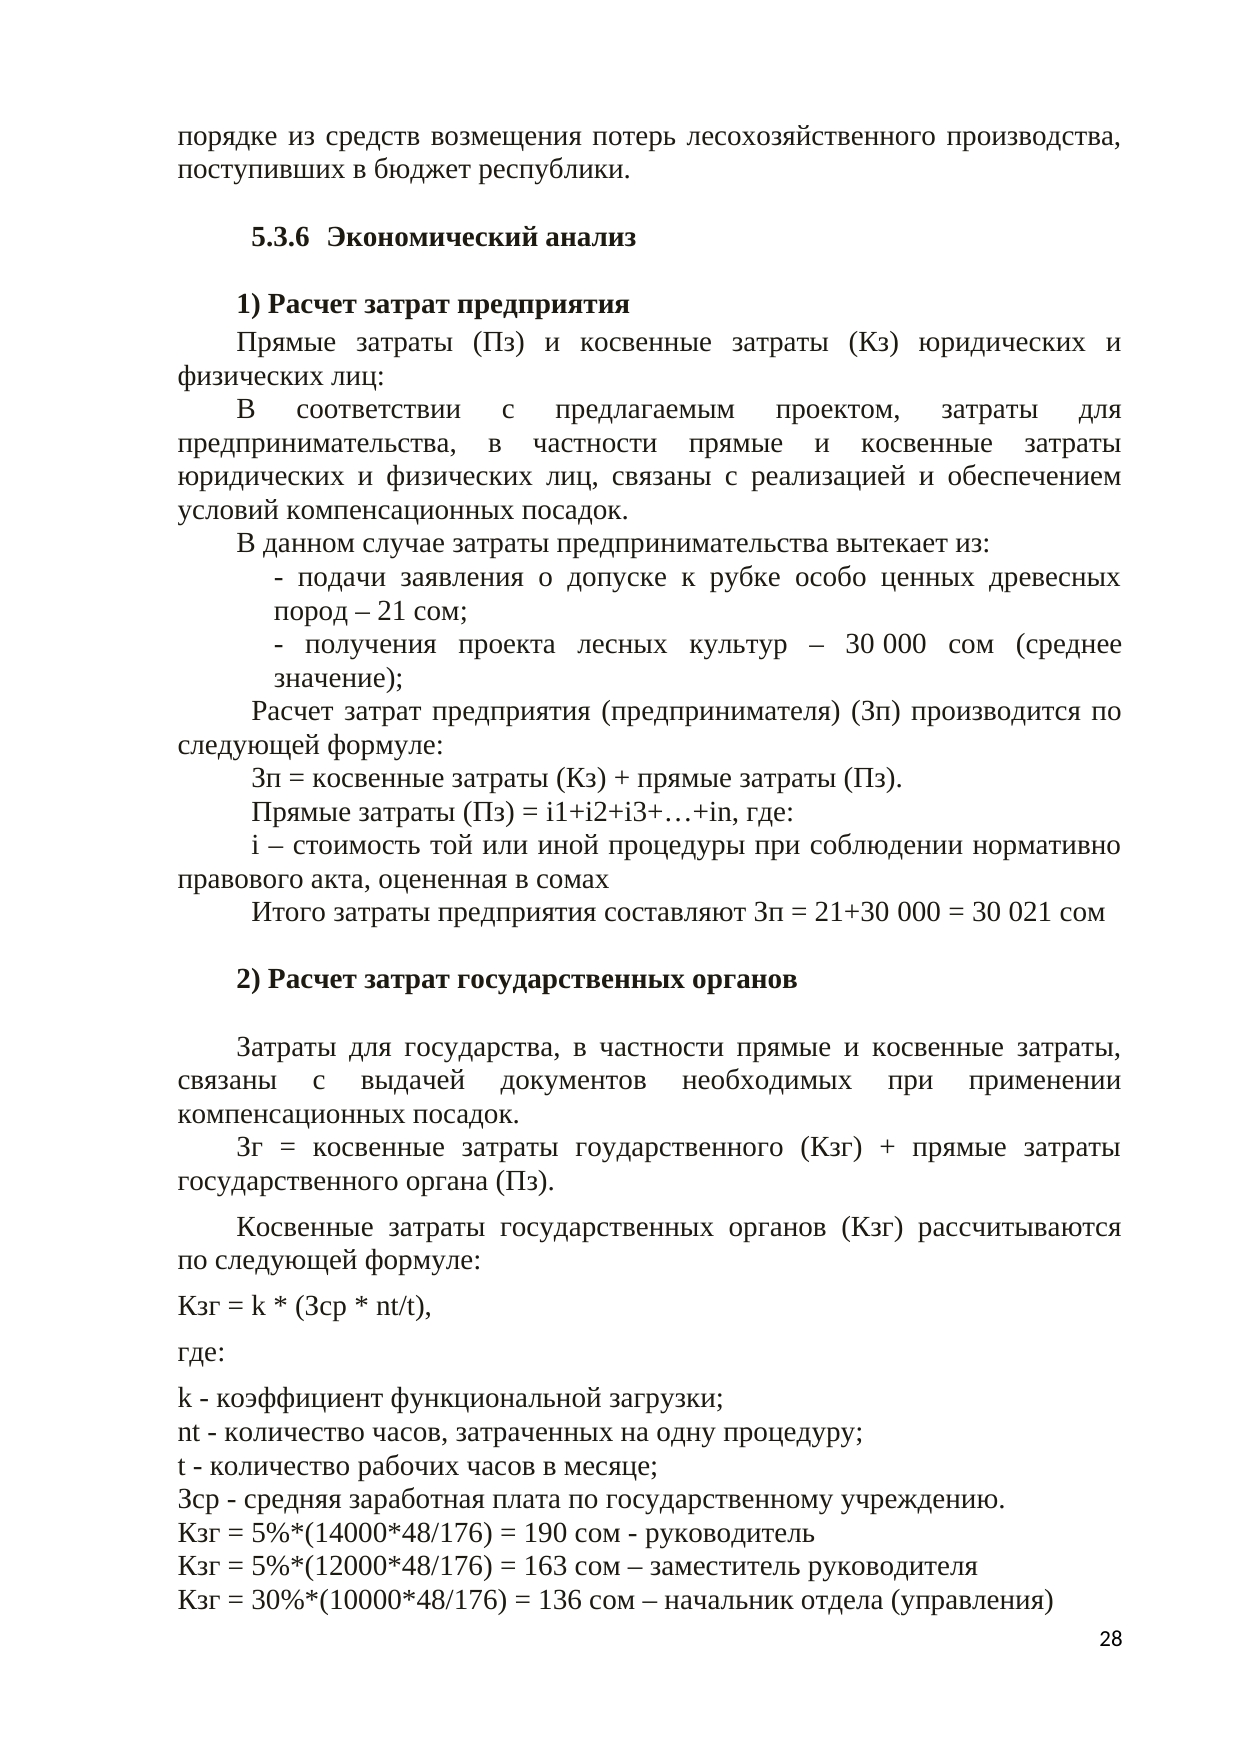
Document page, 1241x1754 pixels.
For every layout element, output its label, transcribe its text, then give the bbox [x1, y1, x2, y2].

text Итого затраты предприятия составляют Зп = 21+30 000 = 30 021 сом [177, 894, 1122, 928]
text Косвенные затраты государственных органов (Кзг) рассчитываются по следующей формуле: [177, 1209, 1122, 1276]
text Затраты для государства, в частности прямые и косвенные затраты, связаны с выдачей документов необходимых при применении компенсационных посадок. [177, 1029, 1122, 1129]
text 2) Расчет затрат государственных органов [177, 962, 1122, 995]
text В данном случае затраты предпринимательства вытекает из: [177, 526, 1122, 559]
text Зп = косвенные затраты (Кз) + прямые затраты (Пз). [177, 760, 1122, 794]
text Кзг = k * (Зср * nt/t), [177, 1288, 1122, 1322]
list Экономический анализ [251, 219, 1122, 252]
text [177, 118, 1122, 185]
text Прямые затраты (Пз) и косвенные затраты (Кз) юридических и физических лиц: [177, 324, 1122, 391]
text i – стоимость той или иной процедуры при соблюдении нормативно правового акта, оцененная в сомах [177, 827, 1122, 894]
text t - количество рабочих часов в месяце; [177, 1448, 1122, 1481]
text Прямые затраты (Пз) = i1+i2+i3+…+in, где: [177, 794, 1122, 827]
text Зср - средняя заработная плата по государственному учреждению. [177, 1481, 1122, 1515]
text Кзг = 5%*(14000*48/176) = 190 сом - руководитель [177, 1515, 1122, 1548]
text nt - количество часов, затраченных на одну процедуру; [177, 1414, 1122, 1448]
text В соответствии с предлагаемым проектом, затраты для предпринимательства, в частности прямые и косвенные затраты юридических и физических лиц, связаны с реализацией и обеспечением условий компенсационных посадок. [177, 391, 1122, 526]
text Кзг = 5%*(12000*48/176) = 163 сом – заместитель руководителя [177, 1548, 1122, 1582]
text где: [177, 1334, 1122, 1368]
text Расчет затрат предприятия (предпринимателя) (Зп) производится по следующей формуле: [177, 693, 1122, 760]
text k - коэффициент функциональной загрузки; [177, 1381, 1122, 1414]
list - подачи заявления о допуске к рубке особо ценных древесных пород – 21 сом; [274, 559, 1122, 626]
list - получения проекта лесных культур – 30 000 сом (среднее значение); [274, 626, 1122, 693]
text 1) Расчет затрат предприятия [177, 286, 1122, 319]
text Зг = косвенные затраты гоударственного (Кзг) + прямые затраты государственного органа (Пз). [177, 1129, 1122, 1196]
text Кзг = 30%*(10000*48/176) = 136 сом – начальник отдела (управления) [177, 1582, 1122, 1615]
